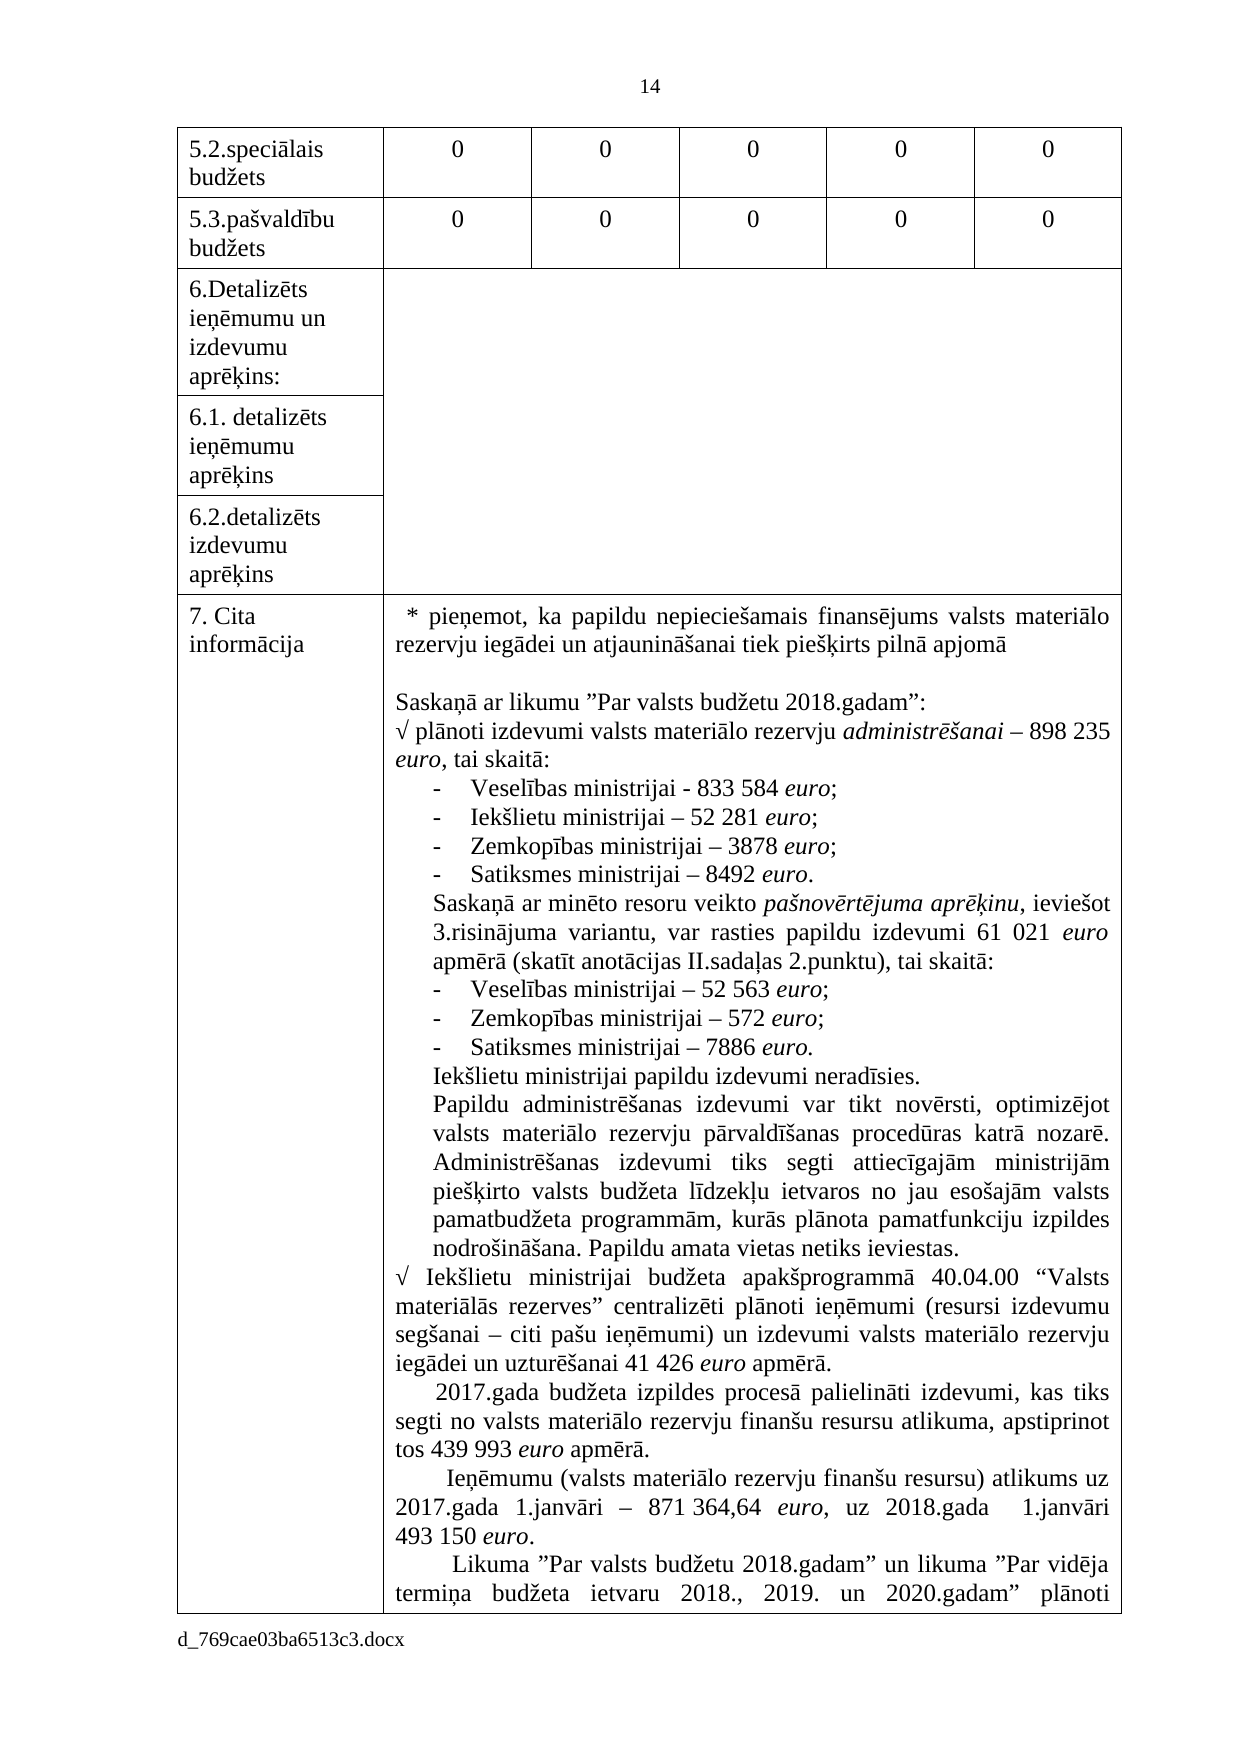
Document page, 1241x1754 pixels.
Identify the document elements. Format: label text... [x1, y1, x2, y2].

table_cell 0 [532, 198, 679, 267]
table_cell 5.3.pašvaldību budžets [178, 198, 383, 267]
table_cell 5.2.speciālais budžets [178, 128, 383, 197]
table_cell 0 [532, 128, 679, 197]
table_cell [384, 269, 1121, 594]
table_cell 0 [384, 198, 531, 267]
table_cell 0 [680, 128, 826, 197]
table_cell 6.2.detalizēts izdevumu aprēķins [178, 496, 383, 594]
table_cell 0 [384, 128, 531, 197]
table_cell 0 [680, 198, 826, 267]
table_cell 0 [975, 198, 1121, 267]
table_cell 0 [827, 198, 974, 267]
table_cell 7. Cita informācija [178, 595, 383, 1613]
table_cell 6.1. detalizēts ieņēmumu aprēķins [178, 396, 383, 494]
table_cell 6.Detalizēts ieņēmumu un izdevumu aprēķins: [178, 269, 383, 395]
table_cell 0 [827, 128, 974, 197]
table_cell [384, 595, 1121, 1613]
table_cell 0 [975, 128, 1121, 197]
